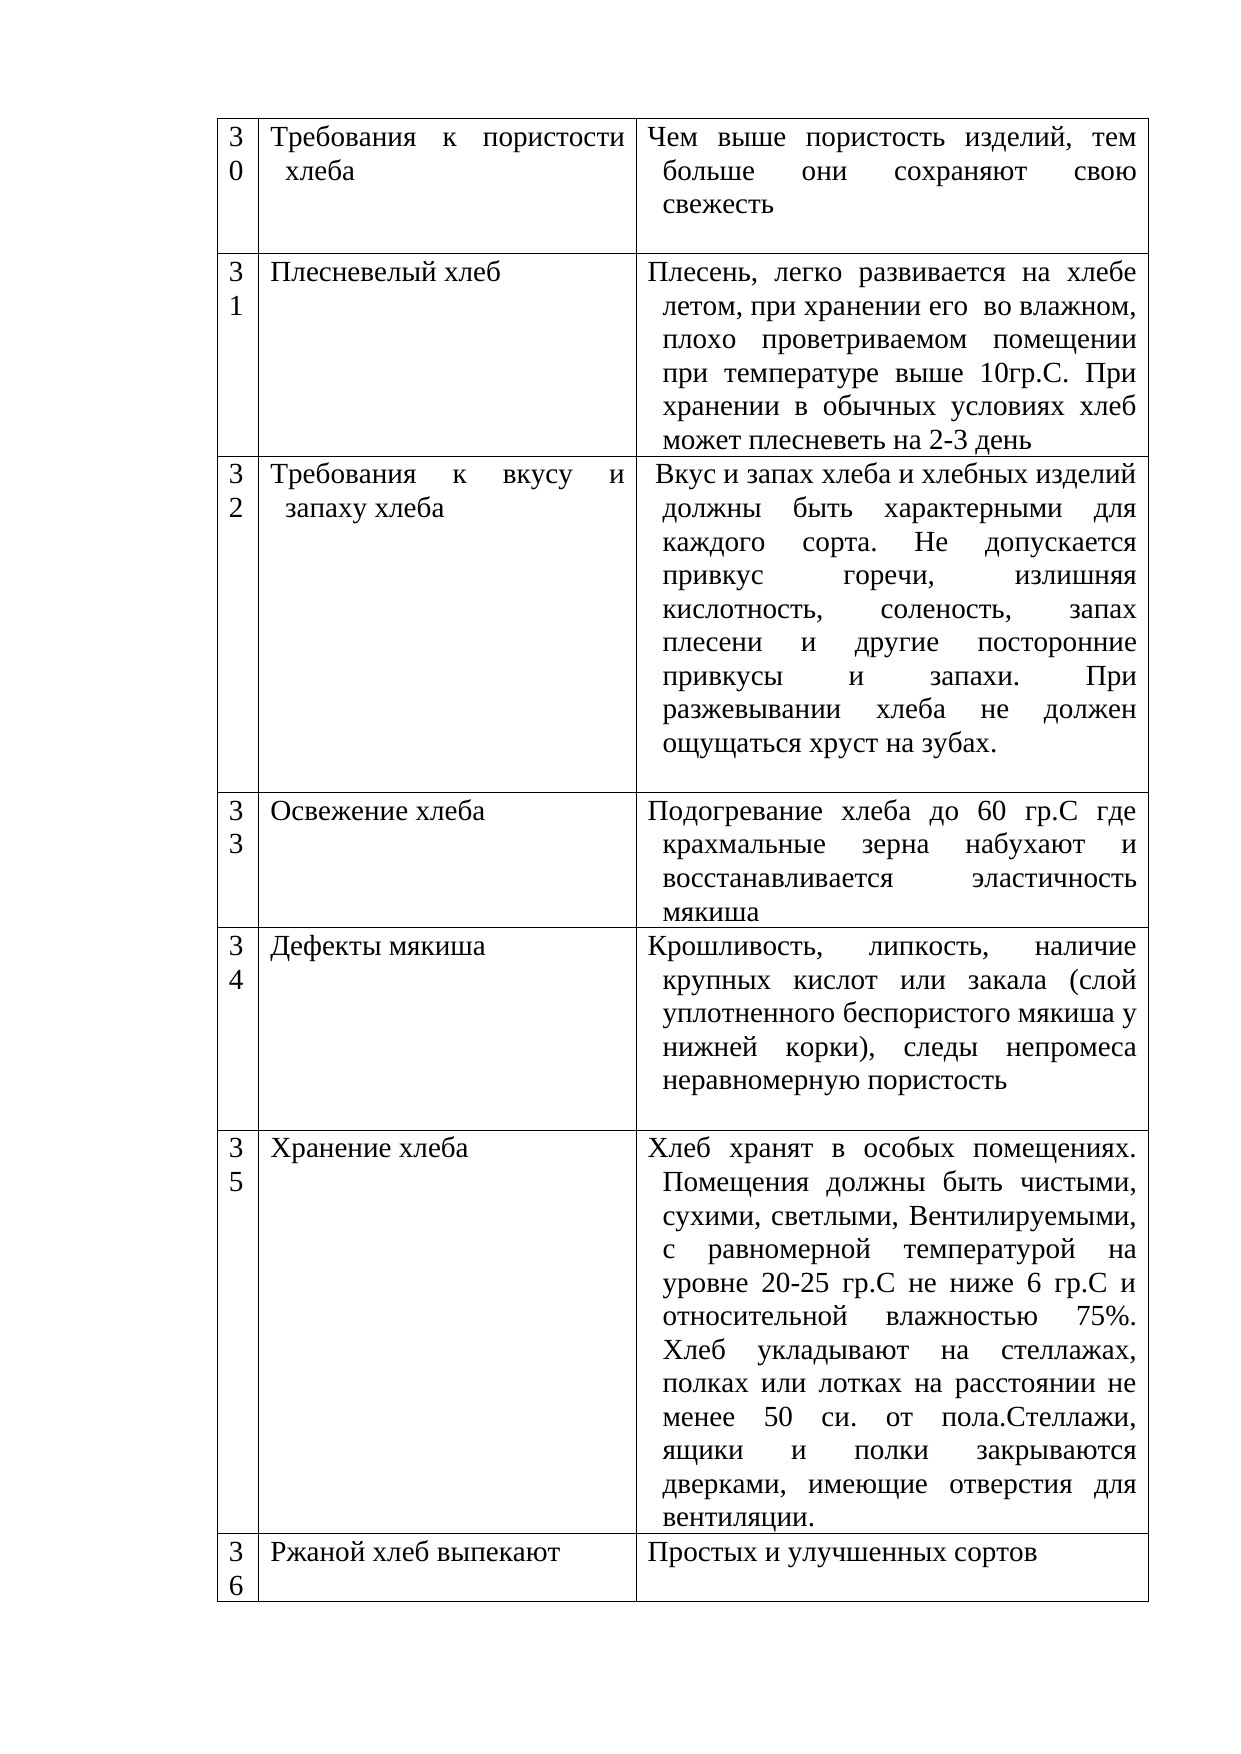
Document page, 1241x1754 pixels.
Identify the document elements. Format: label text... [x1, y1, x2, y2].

table_cell Хлеб хранят в особых помещениях. Помещения должны быть чистыми, сухими, светлыми, Вентилируемыми, с равномерной температурой на уровне 20-25 гр.С не ниже 6 гр.С и относительной влажностью 75%. Хлеб укладывают на стеллажах, полках или лотках на расстоянии не менее 50 си. от пола.Стеллажи, ящики и полки закрываются дверками, имеющие отверстия для вентиляции. [637, 1131, 1148, 1533]
table_cell 30 [218, 119, 258, 253]
table_cell Освежение хлеба [259, 793, 636, 927]
table_cell 34 [218, 928, 258, 1129]
table_cell Требования к вкусу и запаху хлеба [259, 457, 636, 792]
table_cell Вкус и запах хлеба и хлебных изделий должны быть характерными для каждого сорта. Не допускается привкус горечи, излишняя кислотность, соленость, запах плесени и другие посторонние привкусы и запахи. При разжевывании хлеба не должен ощущаться хруст на зубах. [637, 457, 1148, 792]
table_cell Дефекты мякиша [259, 928, 636, 1129]
table_cell Хранение хлеба [259, 1131, 636, 1533]
table_cell Ржаной хлеб выпекают [259, 1534, 636, 1601]
table_cell Простых и улучшенных сортов [637, 1534, 1148, 1601]
table_cell 32 [218, 457, 258, 792]
table_cell 36 [218, 1534, 258, 1601]
table_cell Плесень, легко развивается на хлебе летом, при хранении его во влажном, плохо проветриваемом помещении при температуре выше 10гр.С. При хранении в обычных условиях хлеб может плесневеть на 2-3 день [637, 254, 1148, 456]
table_cell Требования к пористости хлеба [259, 119, 636, 253]
table_cell Плесневелый хлеб [259, 254, 636, 456]
table_cell 31 [218, 254, 258, 456]
table_cell Подогревание хлеба до 60 гр.С где крахмальные зерна набухают и восстанавливается эластичность мякиша [637, 793, 1148, 927]
table_cell 35 [218, 1131, 258, 1533]
table_cell 33 [218, 793, 258, 927]
table_cell Чем выше пористость изделий, тем больше они сохраняют свою свежесть [637, 119, 1148, 253]
table_cell Крошливость, липкость, наличие крупных кислот или закала (слой уплотненного беспористого мякиша у нижней корки), следы непромеса неравномерную пористость [637, 928, 1148, 1129]
